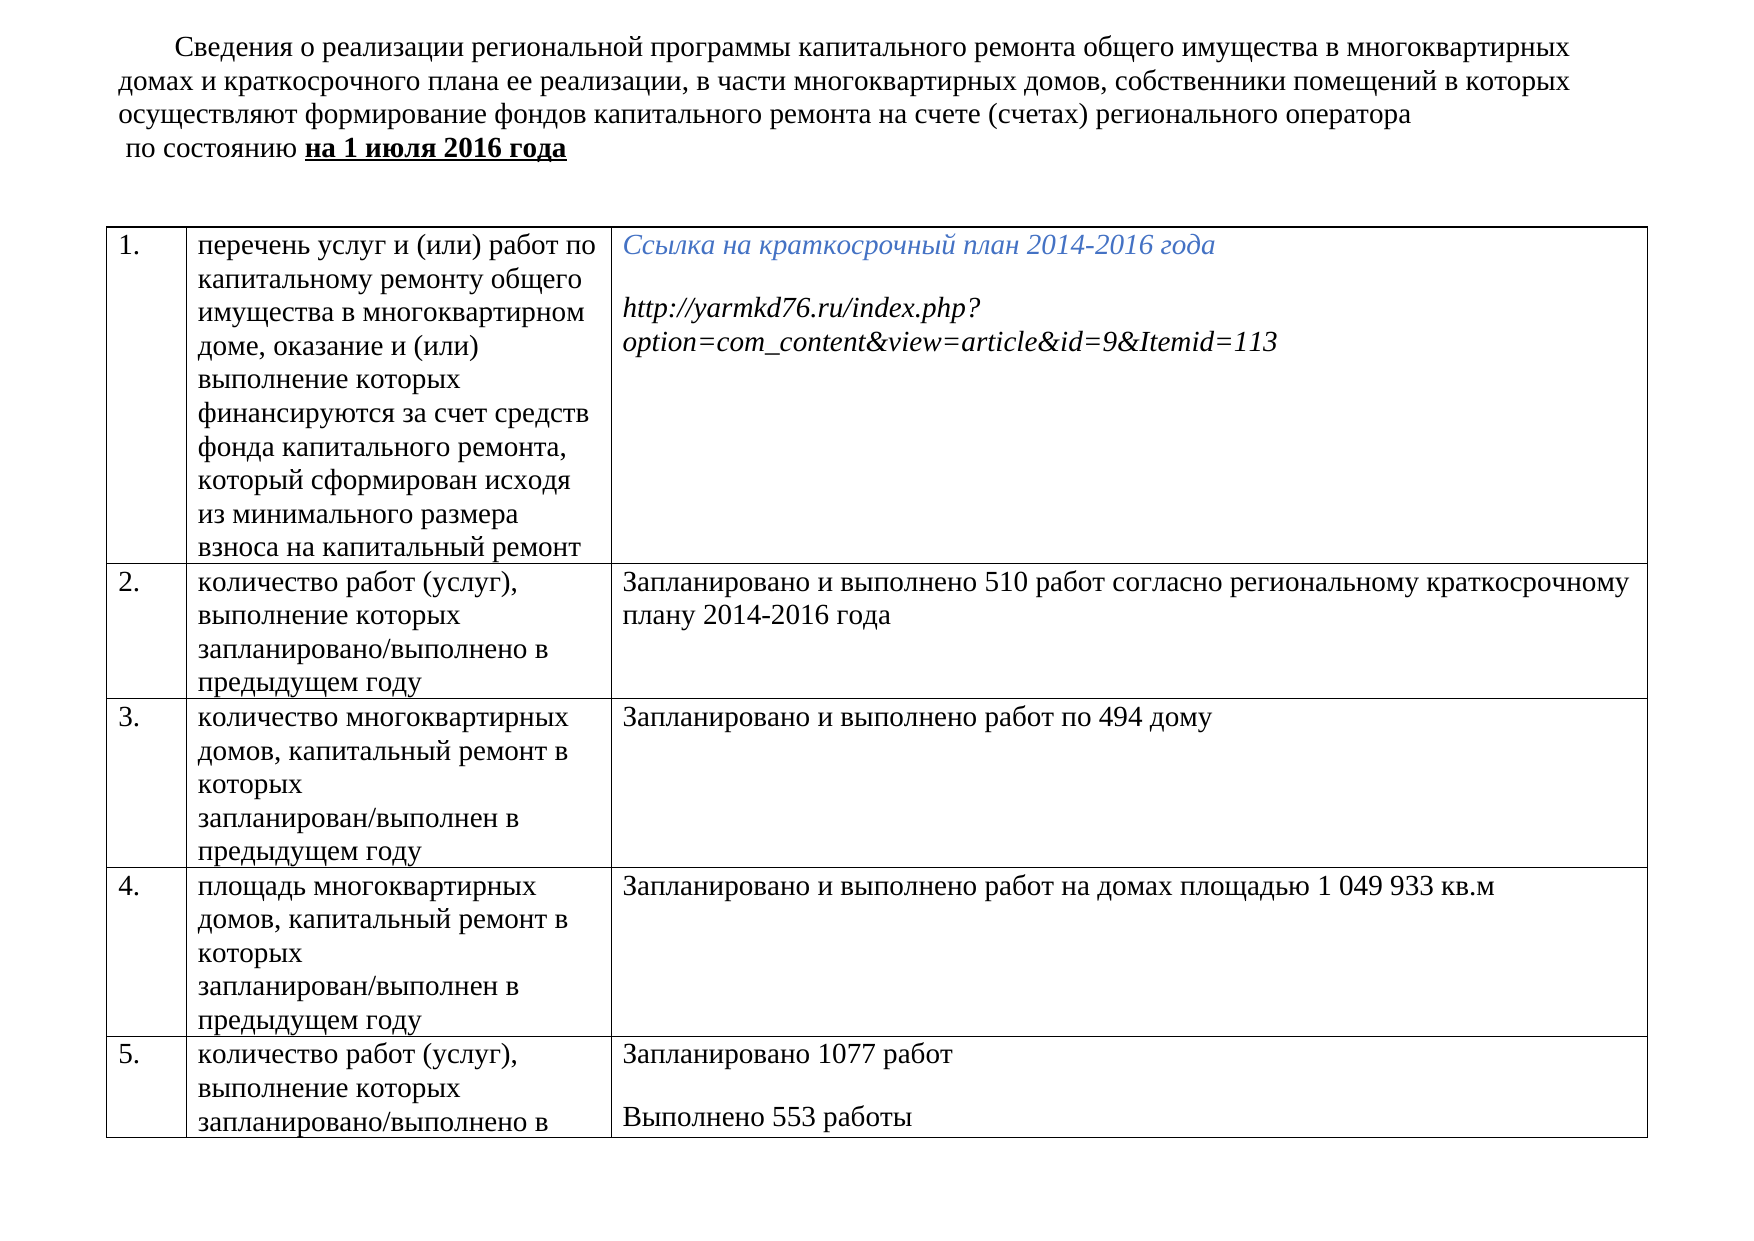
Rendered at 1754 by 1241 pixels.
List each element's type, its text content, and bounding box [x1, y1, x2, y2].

table_cell Запланировано и выполнено работ по 494 дому [612, 699, 1647, 867]
table_cell количество многоквартирных домов, капитальный ремонт в которых запланирован/выполнен в предыдущем году [187, 699, 611, 867]
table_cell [612, 1037, 1647, 1137]
table_header 1. [107, 228, 186, 563]
text Сведения о реализации региональной программы капитального ремонта общего имущества в многоквартирных домах и краткосрочного плана ее реализации, в части многоквартирных домов, собственники помещений в которых осуществляют формирование фондов капитального ремонта на счете (счетах) регионального оператора по состоянию на 1 июля 2016 года [118, 29, 1636, 164]
table_cell Запланировано и выполнено работ на домах площадью 1 049 933 кв.м [612, 868, 1647, 1036]
table_cell 2. [107, 564, 186, 698]
table_header перечень услуг и (или) работ по капитальному ремонту общего имущества в многоквартирном доме, оказание и (или) выполнение которых финансируются за счет средств фонда капитального ремонта, который сформирован исходя из минимального размера взноса на капитальный ремонт [187, 228, 611, 563]
table_header Ссылка на краткосрочный план 2014-2016 года http://yarmkd76.ru/index.php?option=com_content&view=article&id=9&Itemid=113 [612, 228, 1647, 563]
table_cell 5. [107, 1037, 186, 1137]
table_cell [187, 1037, 611, 1137]
table_cell 4. [107, 868, 186, 1036]
table_cell 3. [107, 699, 186, 867]
table_cell количество работ (услуг), выполнение которых запланировано/выполнено в предыдущем году [187, 564, 611, 698]
table_cell площадь многоквартирных домов, капитальный ремонт в которых запланирован/выполнен в предыдущем году [187, 868, 611, 1036]
table_cell Запланировано и выполнено 510 работ согласно региональному краткосрочному плану 2014-2016 года [612, 564, 1647, 698]
